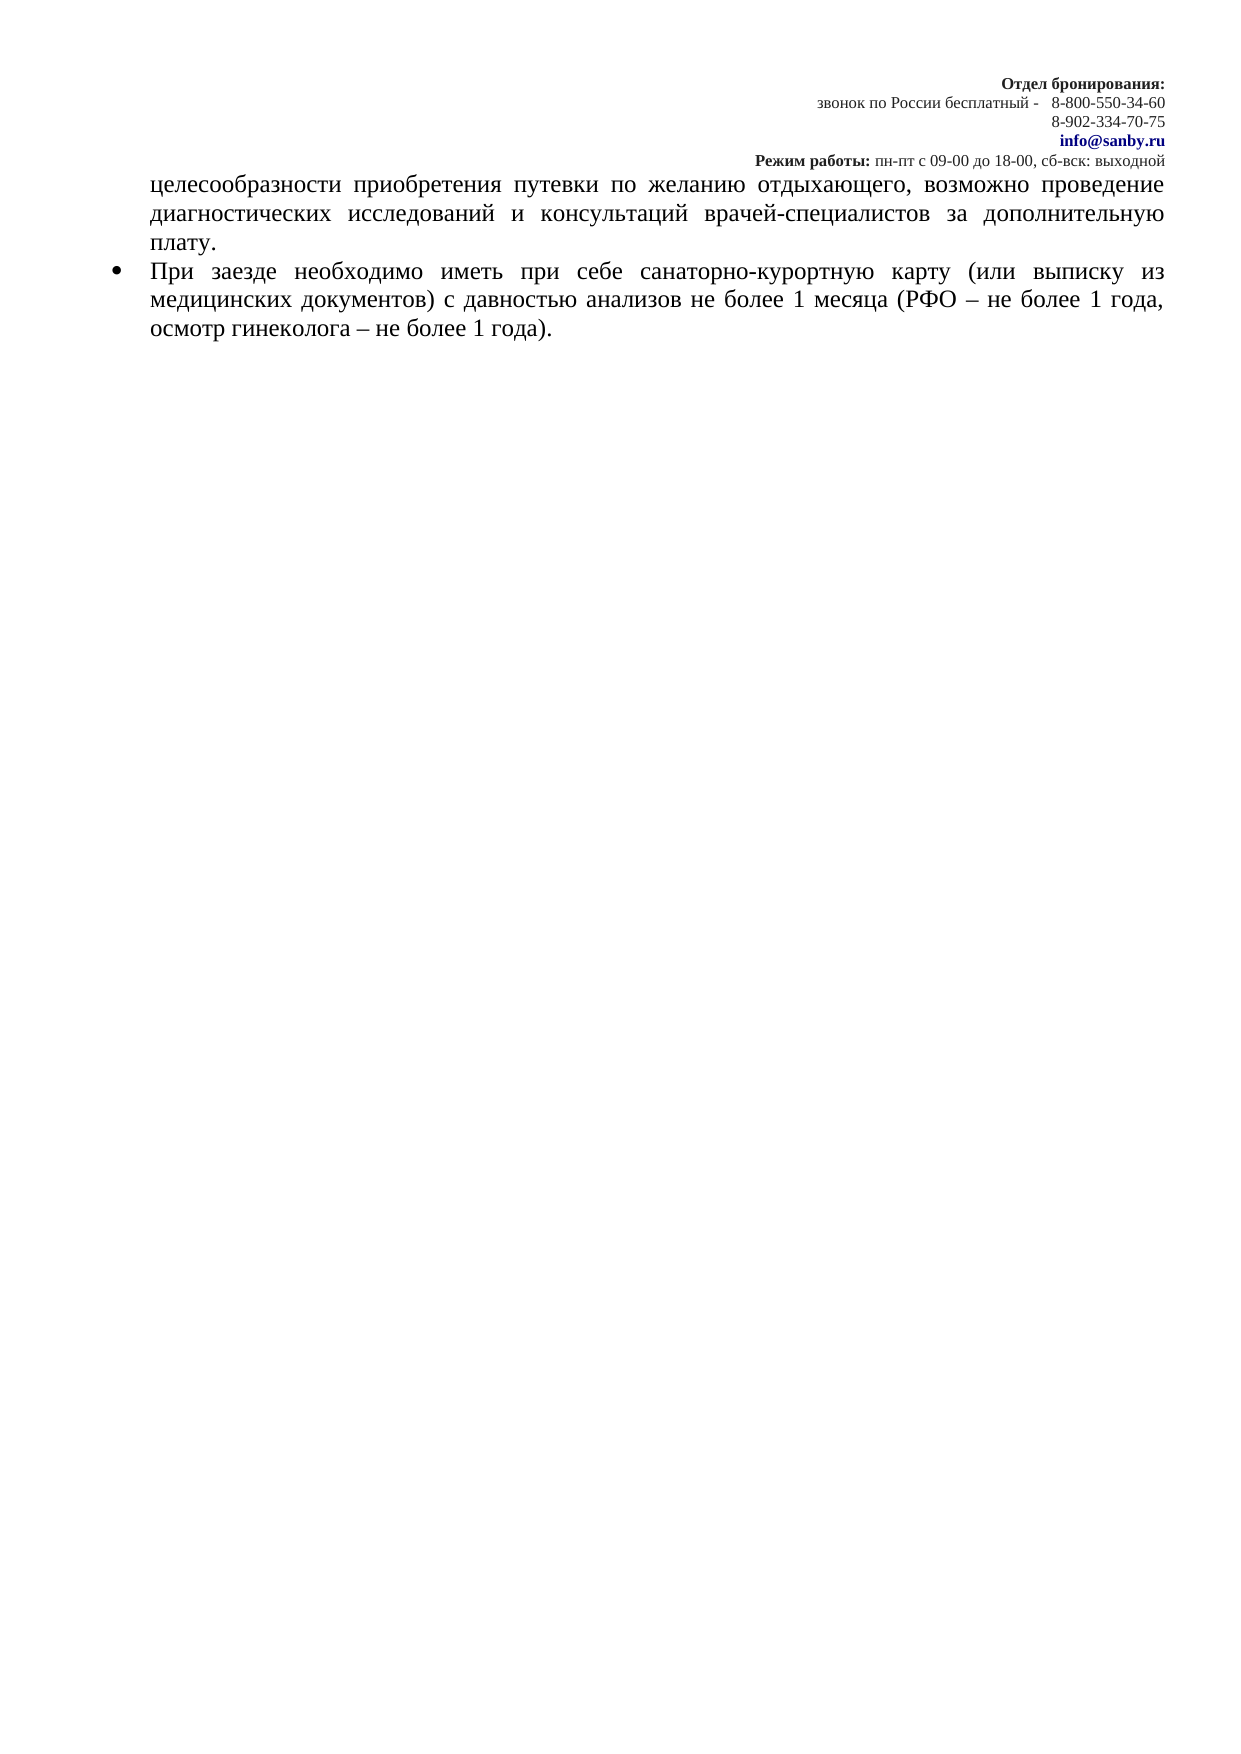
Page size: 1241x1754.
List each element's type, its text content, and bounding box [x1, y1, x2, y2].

list При заезде необходимо иметь при себе санаторно-курортную карту (или выписку из медицинских документов) с давностью анализов не более 1 месяца (РФО – не более 1 года, осмотр гинеколога – не более 1 года). [112, 256, 1165, 342]
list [112, 169, 1165, 256]
